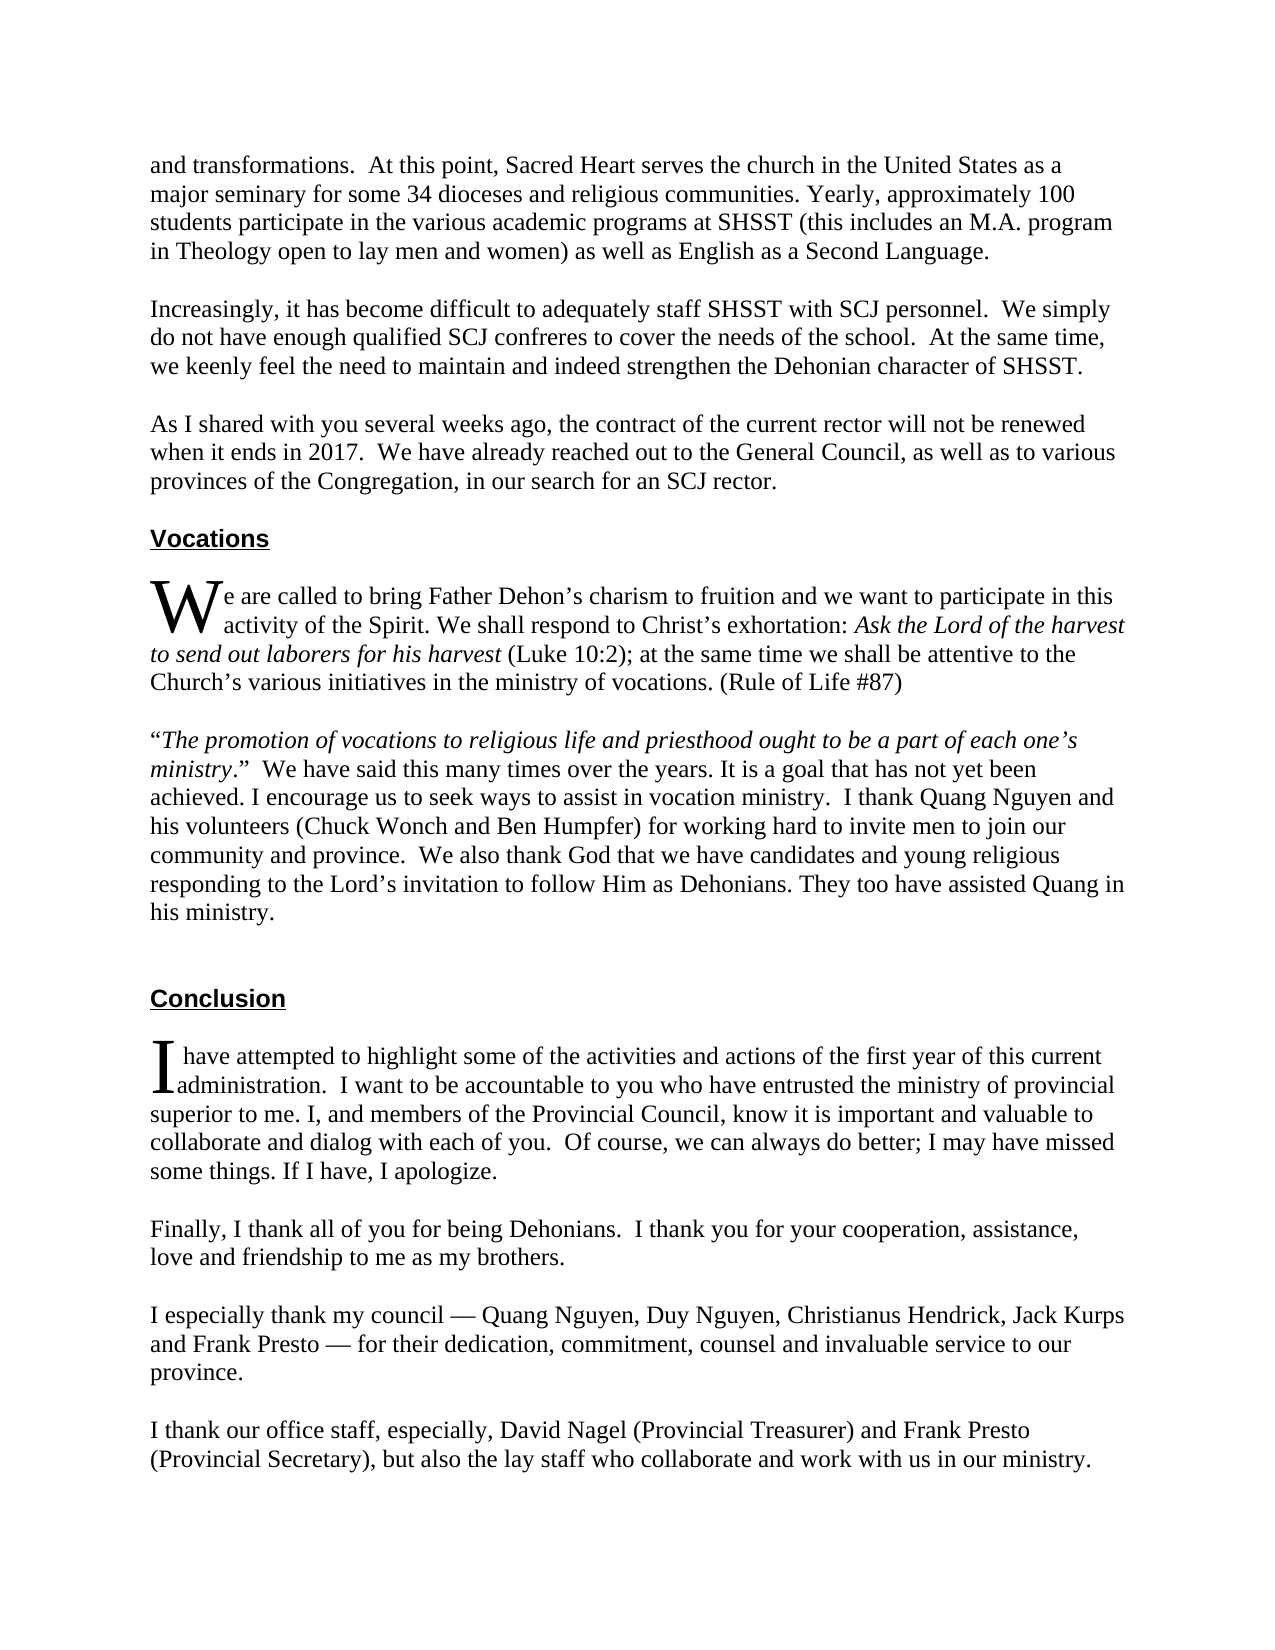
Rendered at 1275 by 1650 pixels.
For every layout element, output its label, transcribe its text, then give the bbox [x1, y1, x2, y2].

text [150, 1415, 1125, 1472]
text have attempted to highlight some of the activities and actions of the first year of this current administration. I want to be accountable to you who have entrusted the ministry of provincial superior to me. I, and members of the Provincial Council, know it is important and valuable to collaborate and dialog with each of you. Of course, we can always do better; I may have missed some things. If I have, I apologize. [150, 1041, 1125, 1185]
text I especially thank my council –– Quang Nguyen, Duy Nguyen, Christianus Hendrick, Jack Kurps and Frank Presto –– for their dedication, commitment, counsel and invaluable service to our province. [150, 1300, 1125, 1386]
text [150, 150, 1125, 265]
text Conclusion [150, 984, 1125, 1012]
text Vocations [150, 524, 1125, 552]
text Increasingly, it has become difficult to adequately staff SHSST with SCJ personnel. We simply do not have enough qualified SCJ confreres to cover the needs of the school. At the same time, we keenly feel the need to maintain and indeed strengthen the Dehonian character of SHSST. [150, 294, 1125, 380]
text e are called to bring Father Dehon’s charism to fruition and we want to participate in this activity of the Spirit. We shall respond to Christ’s exhortation: Ask the Lord of the harvest to send out laborers for his harvest (Luke 10:2); at the same time we shall be attentive to the Church’s various initiatives in the ministry of vocations. (Rule of Life #87) [150, 581, 1125, 696]
text Finally, I thank all of you for being Dehonians. I thank you for your cooperation, assistance, love and friendship to me as my brothers. [150, 1214, 1125, 1271]
text “The promotion of vocations to religious life and priesthood ought to be a part of each one’s ministry.” We have said this many times over the years. It is a goal that has not yet been achieved. I encourage us to seek ways to assist in vocation ministry. I thank Quang Nguyen and his volunteers (Chuck Wonch and Ben Humpfer) for working hard to invite men to join our community and province. We also thank God that we have candidates and young religious responding to the Lord’s invitation to follow Him as Dehonians. They too have assisted Quang in his ministry. [150, 725, 1125, 926]
text As I shared with you several weeks ago, the contract of the current rector will not be renewed when it ends in 2017. We have already reached out to the General Council, as well as to various provinces of the Congregation, in our search for an SCJ rector. [150, 409, 1125, 495]
